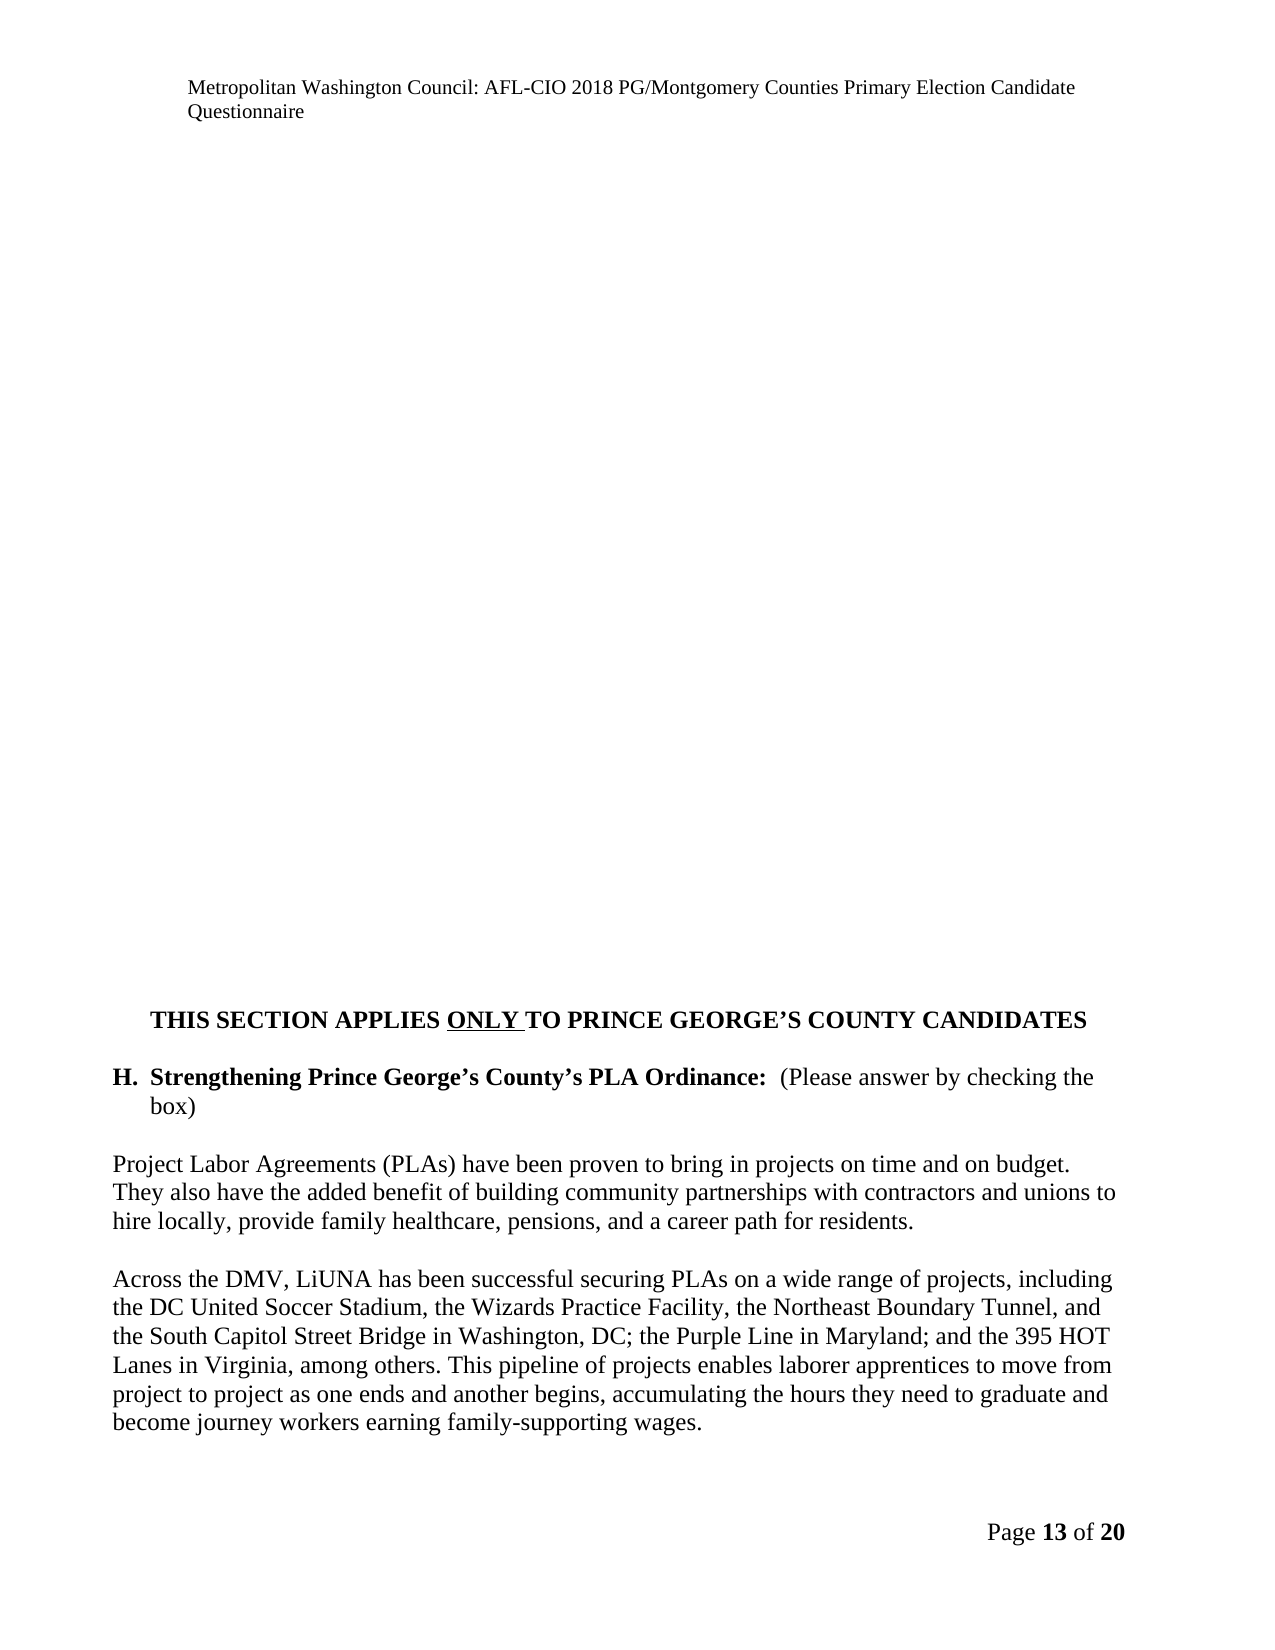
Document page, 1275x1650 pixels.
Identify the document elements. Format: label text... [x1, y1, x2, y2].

list Strengthening Prince George’s County’s PLA Ordinance: (Please answer by checking the box) [112, 1062, 1125, 1120]
text THIS SECTION APPLIES ONLY TO PRINCE GEORGE’S COUNTY CANDIDATES [150, 1005, 1125, 1034]
text Across the DMV, LiUNA has been successful securing PLAs on a wide range of projects, including the DC United Soccer Stadium, the Wizards Practice Facility, the Northeast Boundary Tunnel, and the South Capitol Street Bridge in Washington, DC; the Purple Line in Maryland; and the 395 HOT Lanes in Virginia, among others. This pipeline of projects enables laborer apprentices to move from project to project as one ends and another begins, accumulating the hours they need to graduate and become journey workers earning family-supporting wages. [112, 1264, 1125, 1436]
text Project Labor Agreements (PLAs) have been proven to bring in projects on time and on budget. They also have the added benefit of building community partnerships with contractors and unions to hire locally, provide family healthcare, pensions, and a career path for residents. [112, 1149, 1125, 1235]
